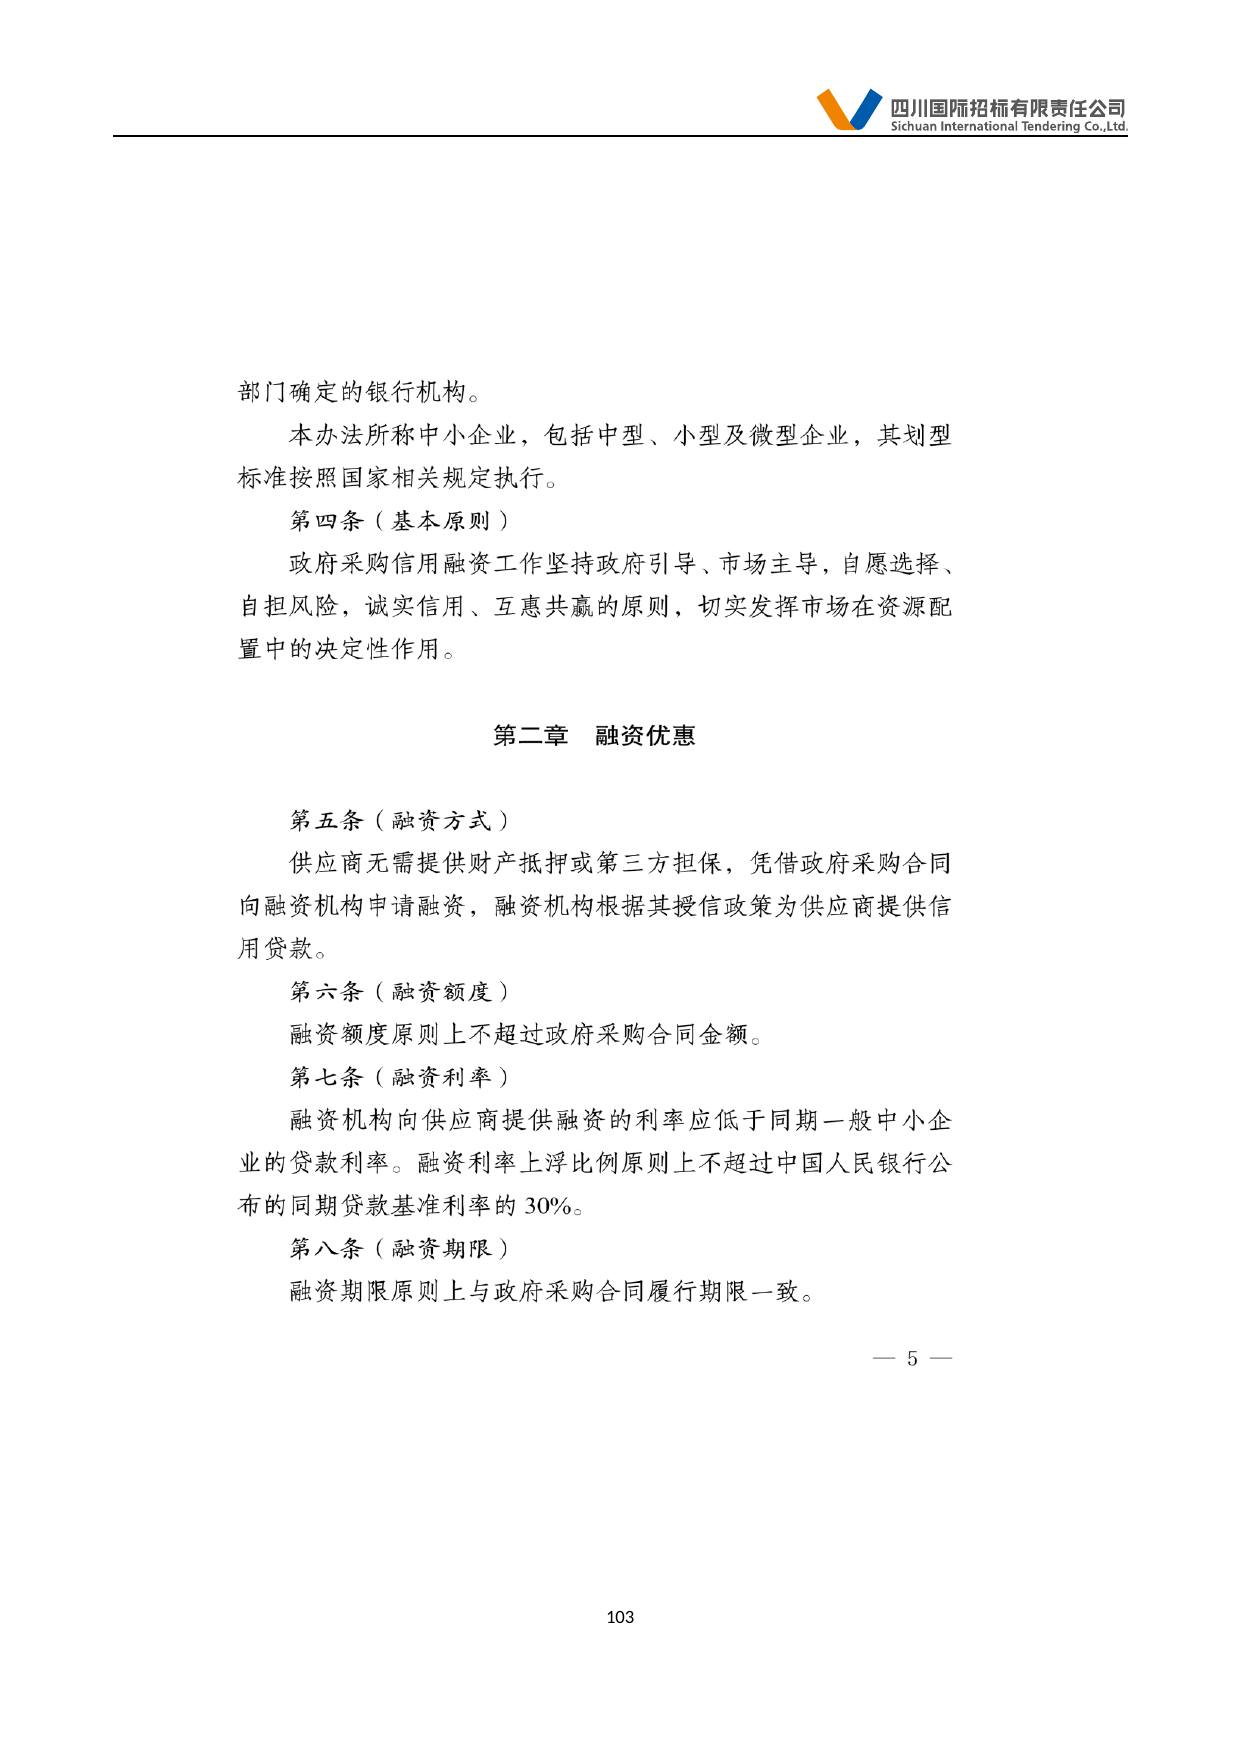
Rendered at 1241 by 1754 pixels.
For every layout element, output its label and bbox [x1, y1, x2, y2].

picture [112, 216, 1074, 1464]
